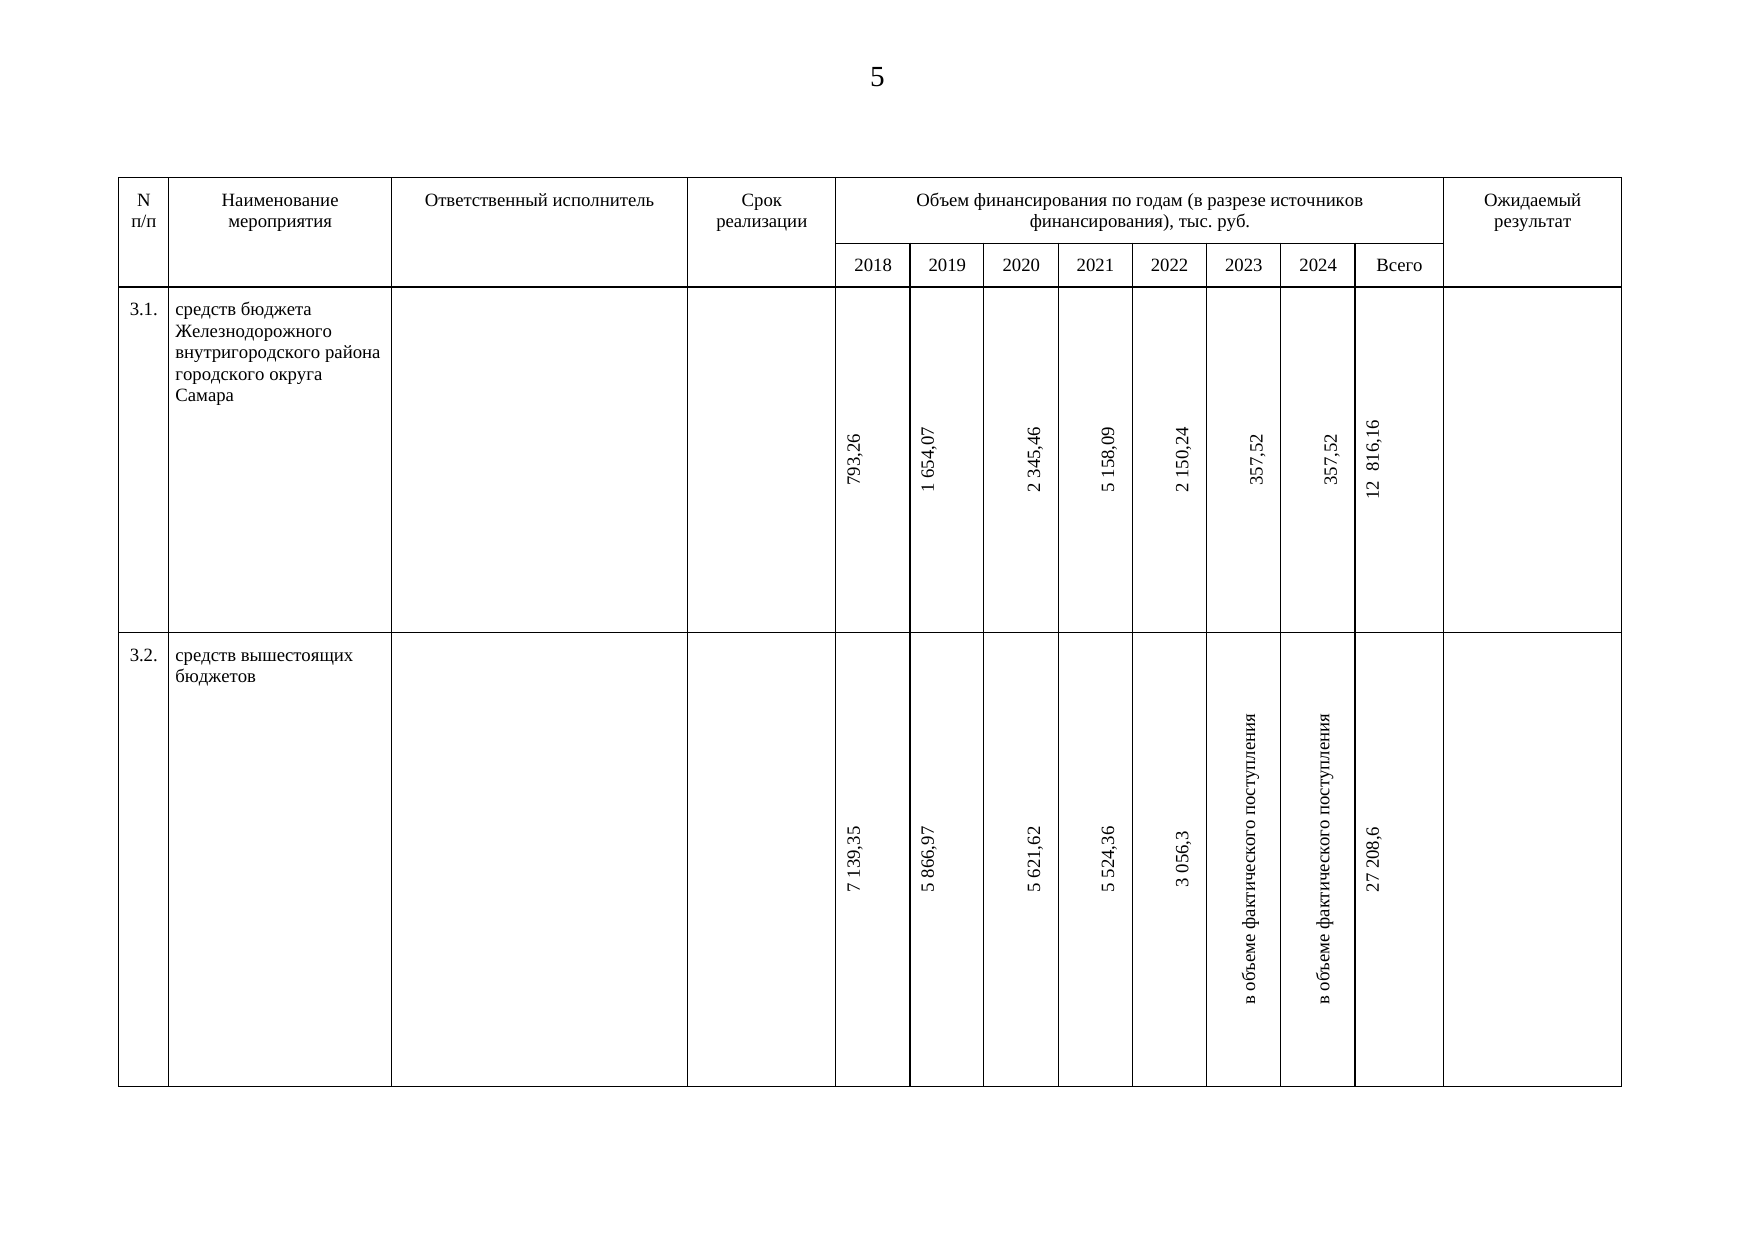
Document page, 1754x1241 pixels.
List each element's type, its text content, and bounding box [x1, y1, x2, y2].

table_cell 3 056,3 [1133, 633, 1206, 1086]
table_cell 12 816,16 [1356, 288, 1443, 632]
table_cell 2019 [911, 244, 983, 286]
table_cell средств вышестоящих бюджетов [169, 633, 391, 1086]
table_cell 2022 [1133, 244, 1206, 286]
table_header Наименование мероприятия [169, 178, 391, 286]
table_cell в объеме фактического поступления [1281, 633, 1354, 1086]
table_cell [1444, 288, 1621, 632]
table_cell 2021 [1059, 244, 1132, 286]
table_cell 2018 [836, 244, 909, 286]
table_cell [688, 288, 835, 632]
table_cell 5 524,36 [1059, 633, 1132, 1086]
table_cell 1 654,07 [911, 288, 983, 632]
table_header Объем финансирования по годам (в разрезе источников финансирования), тыс. руб. [836, 178, 1443, 243]
table_cell 3.1. [119, 288, 168, 632]
table_header Срок реализации [688, 178, 835, 286]
table_cell 357,52 [1281, 288, 1354, 632]
table_cell [1444, 633, 1621, 1086]
table_cell 2 345,46 [984, 288, 1058, 632]
table_cell 2 150,24 [1133, 288, 1206, 632]
table_header Ответственный исполнитель [392, 178, 687, 286]
table_cell 5 621,62 [984, 633, 1058, 1086]
table_cell 7 139,35 [836, 633, 909, 1086]
table_cell 5 158,09 [1059, 288, 1132, 632]
table_header Ожидаемый результат [1444, 178, 1621, 286]
table_cell в объеме фактического поступления [1207, 633, 1280, 1086]
table_cell 5 866,97 [911, 633, 983, 1086]
table_cell 357,52 [1207, 288, 1280, 632]
table_cell 27 208,6 [1356, 633, 1443, 1086]
table_cell [392, 288, 687, 632]
table_cell 2023 [1207, 244, 1280, 286]
table_header N п/п [119, 178, 168, 286]
table_cell Всего [1356, 244, 1443, 286]
table_cell 2024 [1281, 244, 1354, 286]
table_cell [688, 633, 835, 1086]
table_cell 2020 [984, 244, 1058, 286]
table_cell средств бюджета Железнодорожного внутригородского района городского округа Самара [169, 288, 391, 632]
table_cell [392, 633, 687, 1086]
table_cell 793,26 [836, 288, 909, 632]
table_cell 3.2. [119, 633, 168, 1086]
